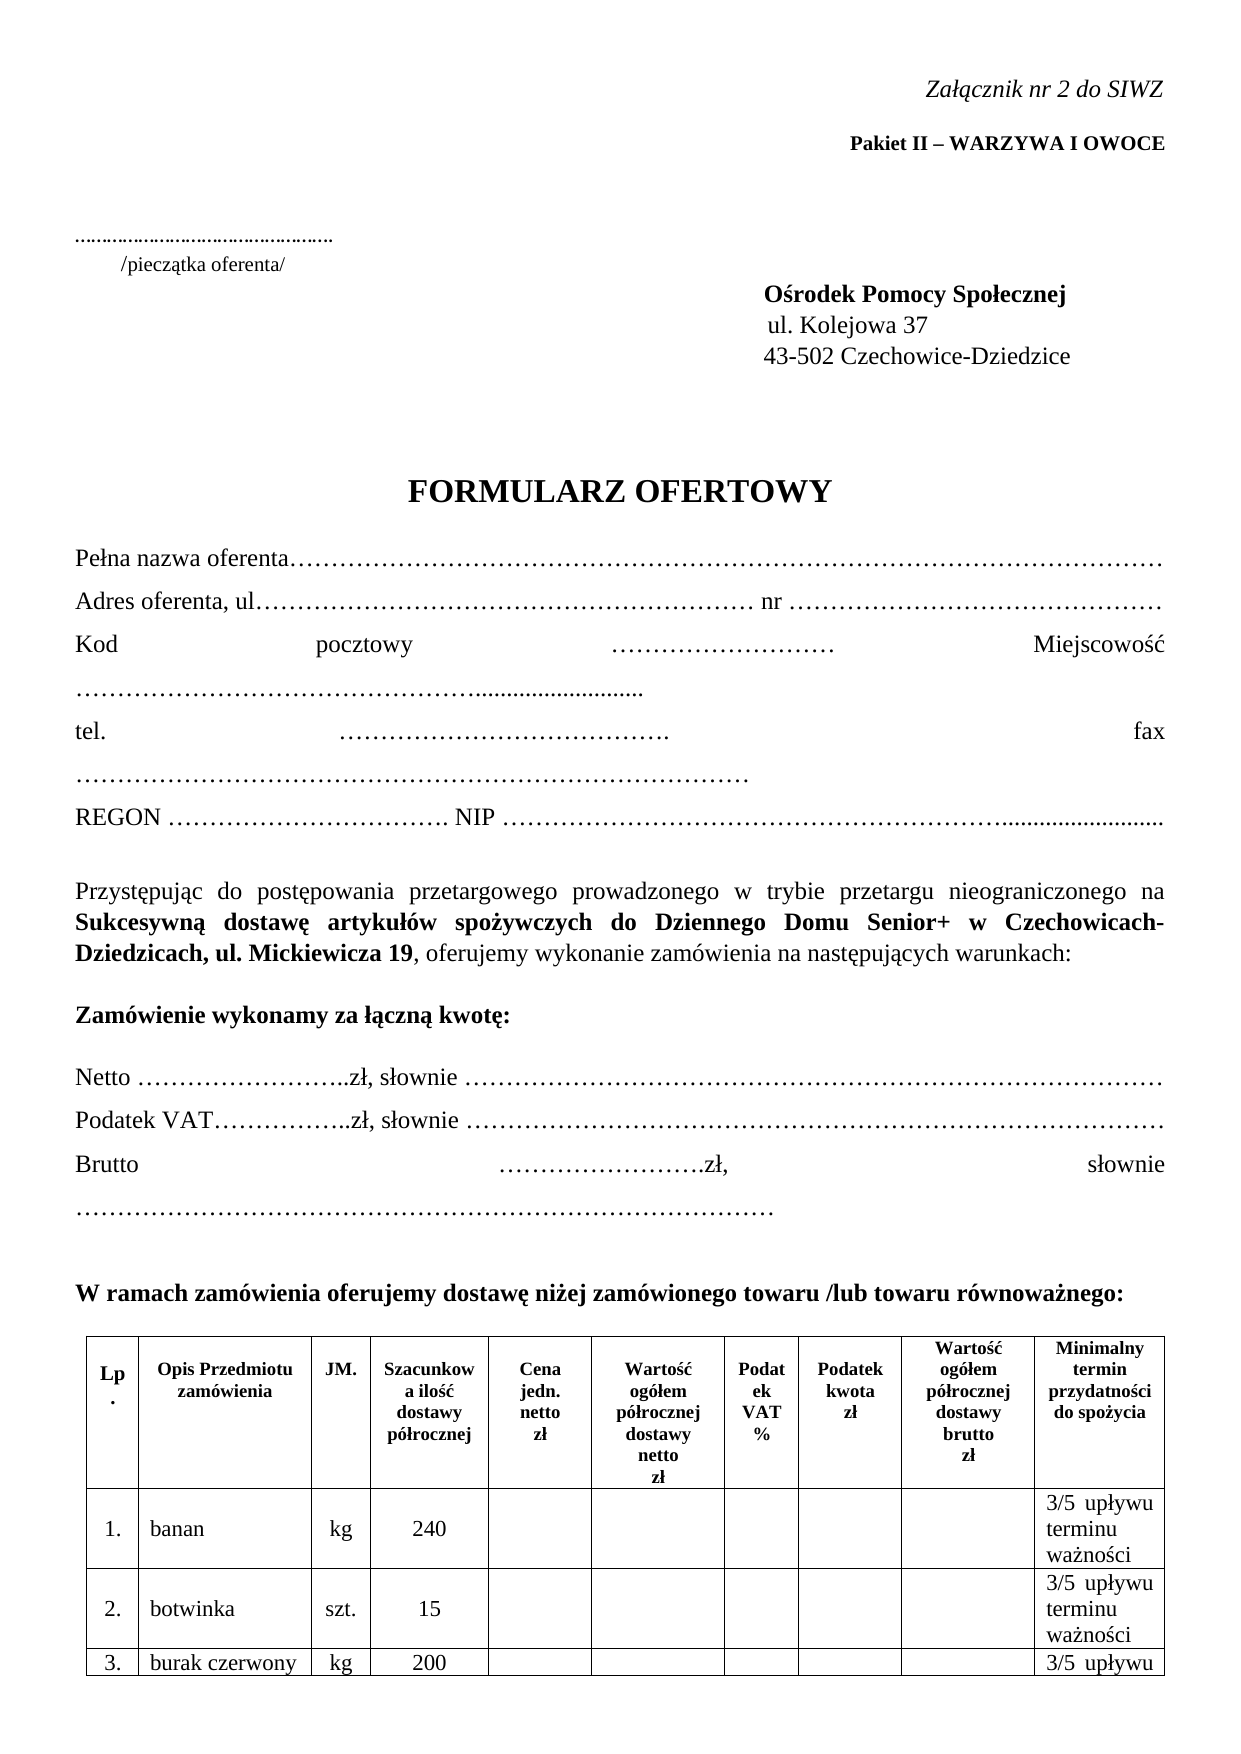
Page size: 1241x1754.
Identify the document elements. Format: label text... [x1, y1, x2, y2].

text FORMULARZ OFERTOWY [75, 471, 1165, 509]
table_cell [489, 1489, 591, 1568]
text REGON ……………………………. NIP …………………………………………………….......................... [75, 802, 1165, 831]
table_header Wartość ogółem półrocznej dostawy brutto zł [902, 1337, 1034, 1487]
table_cell 15 [371, 1569, 488, 1648]
table_header Szacunkowa ilość dostawy półrocznej [371, 1337, 488, 1487]
table_cell [799, 1569, 901, 1648]
table_cell [725, 1649, 798, 1675]
text Przystępując do postępowania przetargowego prowadzonego w trybie przetargu nieograniczonego na Sukcesywną dostawę artykułów spożywczych do Dziennego Domu Senior+ w Czechowicach-Dziedzicach, ul. Mickiewicza 19, oferujemy wykonanie zamówienia na następujących warunkach: [75, 876, 1165, 967]
table_cell 1. [87, 1489, 138, 1568]
table_cell [725, 1489, 798, 1568]
table_header Podatek VAT % [725, 1337, 798, 1487]
text W ramach zamówienia oferujemy dostawę niżej zamówionego towaru /lub towaru równoważnego: [75, 1278, 1165, 1307]
table_header JM. [312, 1337, 370, 1487]
table_cell banan [139, 1489, 311, 1568]
table_cell szt. [312, 1569, 370, 1648]
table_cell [1035, 1649, 1164, 1675]
table_cell 240 [371, 1489, 488, 1568]
table_cell 3. [87, 1649, 138, 1675]
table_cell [1035, 1569, 1164, 1648]
table_cell [902, 1649, 1034, 1675]
table_cell 2. [87, 1569, 138, 1648]
table_cell [799, 1489, 901, 1568]
text Pełna nazwa oferenta…………………………………………………………………………………………… [75, 543, 1165, 572]
table_cell [489, 1649, 591, 1675]
text ul. Kolejowa 37 [517, 310, 1165, 339]
text Brutto …………………….zł, słownie ………………………………………………………………………… [75, 1149, 1165, 1221]
table_header Cena jedn. netto zł [489, 1337, 591, 1487]
table_header Wartość ogółem półrocznej dostawy netto zł [592, 1337, 724, 1487]
table_cell [592, 1489, 724, 1568]
table_cell 200 [371, 1649, 488, 1675]
table_cell [489, 1569, 591, 1648]
text Ośrodek Pomocy Społecznej [665, 279, 1165, 308]
table_cell [725, 1569, 798, 1648]
table_cell kg [312, 1649, 370, 1675]
table_header Lp. [87, 1337, 138, 1487]
text Kod pocztowy ……………………… Miejscowość …………………………………………........................... [75, 629, 1165, 701]
text Pakiet II – WARZYWA I OWOCE [75, 131, 1165, 154]
table_header Podatek kwota zł [799, 1337, 901, 1487]
table_header Minimalny termin przydatności do spożycia [1035, 1337, 1164, 1487]
table_cell [902, 1569, 1034, 1648]
text Adres oferenta, ul…………………………………………………… nr ……………………………………… [75, 586, 1165, 615]
table_cell [592, 1649, 724, 1675]
table_cell [799, 1649, 901, 1675]
text /pieczątka oferenta/ [75, 251, 1165, 277]
text 43-502 Czechowice-Dziedzice [75, 341, 1165, 370]
table_cell 3/5 upływu terminu ważności [1035, 1489, 1164, 1568]
table_cell burak czerwony [139, 1649, 311, 1675]
table_cell kg [312, 1489, 370, 1568]
table_cell [902, 1489, 1034, 1568]
table_header Opis Przedmiotu zamówienia [139, 1337, 311, 1487]
table_cell botwinka [139, 1569, 311, 1648]
text …………………………………………. [75, 220, 1165, 248]
text tel. …………………………………. fax ……………………………………………………………………… [75, 716, 1165, 788]
text Netto ……………………..zł, słownie ………………………………………………………………………… [75, 1062, 1165, 1091]
text Podatek VAT……………..zł, słownie ………………………………………………………………………… [75, 1106, 1165, 1134]
text Zamówienie wykonamy za łączną kwotę: [75, 1000, 1165, 1029]
table_cell [592, 1569, 724, 1648]
